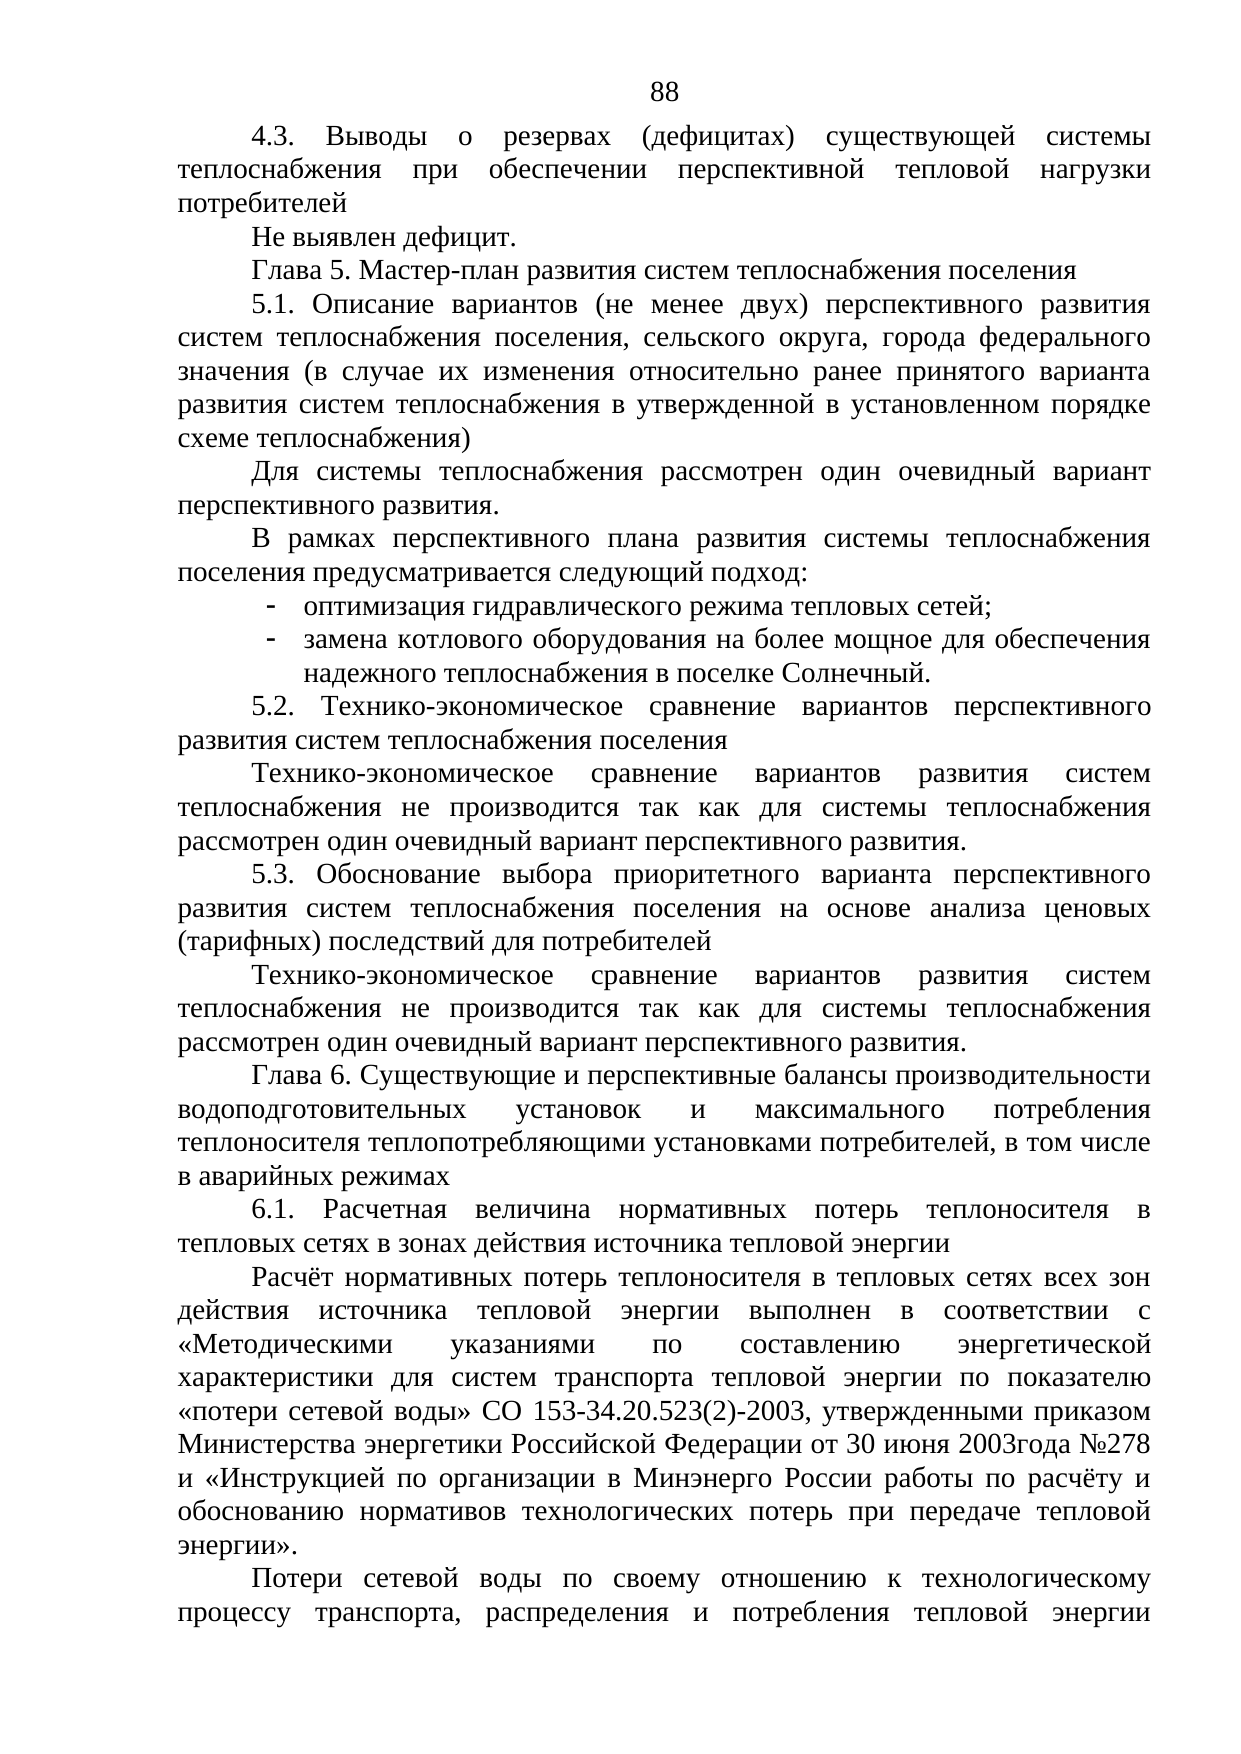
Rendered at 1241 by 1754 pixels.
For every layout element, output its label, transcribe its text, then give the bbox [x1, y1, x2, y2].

text 4.3. Выводы о резервах (дефицитах) существующей системы теплоснабжения при обеспечении перспективной тепловой нагрузки потребителей [177, 118, 1152, 219]
text Расчёт нормативных потерь теплоносителя в тепловых сетях всех зон действия источника тепловой энергии выполнен в соответствии с «Методическими указаниями по составлению энергетической характеристики для систем транспорта тепловой энергии по показателю «потери сетевой воды» СО 153-34.20.523(2)-2003, утвержденными приказом Министерства энергетики Российской Федерации от 30 июня 2003года №278 и «Инструкцией по организации в Минэнерго России работы по расчёту и обоснованию нормативов технологических потерь при передаче тепловой энергии». [177, 1259, 1152, 1561]
list замена котлового оборудования на более мощное для обеспечения надежного теплоснабжения в поселке Солнечный. [266, 621, 1152, 688]
text Технико-экономическое сравнение вариантов развития систем теплоснабжения не производится так как для системы теплоснабжения рассмотрен один очевидный вариант перспективного развития. [177, 756, 1152, 856]
text Не выявлен дефицит. [177, 219, 1152, 252]
text Глава 6. Существующие и перспективные балансы производительности водоподготовительных установок и максимального потребления теплоносителя теплопотребляющими установками потребителей, в том числе в аварийных режимах [177, 1057, 1152, 1192]
text Технико-экономическое сравнение вариантов развития систем теплоснабжения не производится так как для системы теплоснабжения рассмотрен один очевидный вариант перспективного развития. [177, 957, 1152, 1057]
text 5.1. Описание вариантов (не менее двух) перспективного развития систем теплоснабжения поселения, сельского округа, города федерального значения (в случае их изменения относительно ранее принятого варианта развития систем теплоснабжения в утвержденной в установленном порядке схеме теплоснабжения) [177, 286, 1152, 453]
text В рамках перспективного плана развития системы теплоснабжения поселения предусматривается следующий подход: [177, 521, 1152, 588]
list оптимизация гидравлического режима тепловых сетей; [266, 588, 1152, 621]
text Глава 5. Мастер-план развития систем теплоснабжения поселения [177, 252, 1152, 286]
text Для системы теплоснабжения рассмотрен один очевидный вариант перспективного развития. [177, 453, 1152, 521]
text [177, 1561, 1152, 1628]
text 5.2. Технико-экономическое сравнение вариантов перспективного развития систем теплоснабжения поселения [177, 688, 1152, 756]
text 5.3. Обоснование выбора приоритетного варианта перспективного развития систем теплоснабжения поселения на основе анализа ценовых (тарифных) последствий для потребителей [177, 856, 1152, 957]
text 6.1. Расчетная величина нормативных потерь теплоносителя в тепловых сетях в зонах действия источника тепловой энергии [177, 1192, 1152, 1259]
